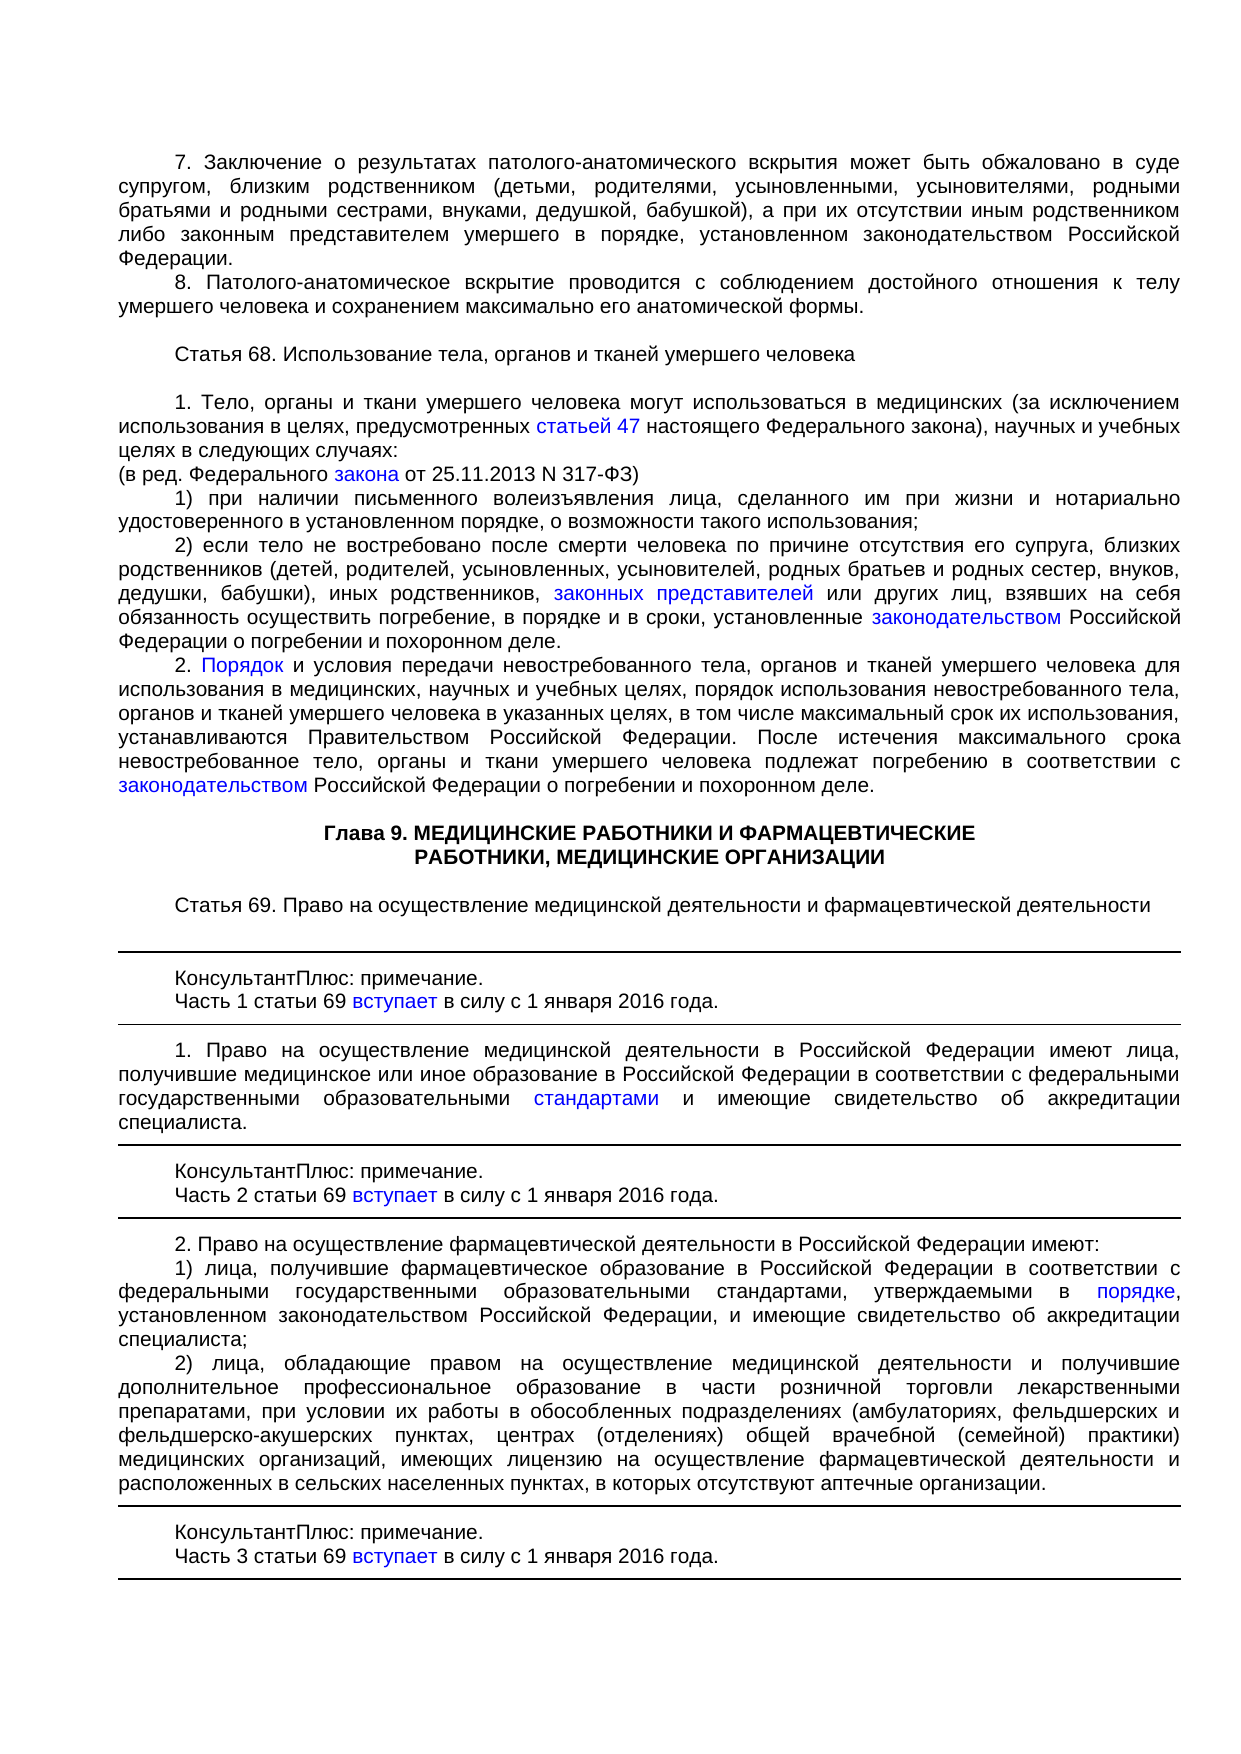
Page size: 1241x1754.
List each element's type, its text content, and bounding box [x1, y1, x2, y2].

text 1) лица, получившие фармацевтическое образование в Российской Федерации в соответствии с федеральными государственными образовательными стандартами, утверждаемыми в порядке, установленном законодательством Российской Федерации, и имеющие свидетельство об аккредитации специалиста; [118, 1255, 1181, 1351]
text КонсультантПлюс: примечание. [118, 1159, 1181, 1183]
text 2) если тело не востребовано после смерти человека по причине отсутствия его супруга, близких родственников (детей, родителей, усыновленных, усыновителей, родных братьев и родных сестер, внуков, дедушки, бабушки), иных родственников, законных представителей или других лиц, взявших на себя обязанность осуществить погребение, в порядке и в сроки, установленные законодательством Российской Федерации о погребении и похоронном деле. [118, 533, 1181, 653]
text 1. Тело, органы и ткани умершего человека могут использоваться в медицинских (за исключением использования в целях, предусмотренных статьей 47 настоящего Федерального закона), научных и учебных целях в следующих случаях: [118, 389, 1181, 461]
text Часть 1 статьи 69 вступает в силу с 1 января 2016 года. [118, 989, 1181, 1013]
text 2) лица, обладающие правом на осуществление медицинской деятельности и получившие дополнительное профессиональное образование в части розничной торговли лекарственными препаратами, при условии их работы в обособленных подразделениях (амбулаториях, фельдшерских и фельдшерско-акушерских пунктах, центрах (отделениях) общей врачебной (семейной) практики) медицинских организаций, имеющих лицензию на осуществление фармацевтической деятельности и расположенных в сельских населенных пунктах, в которых отсутствуют аптечные организации. [118, 1351, 1181, 1495]
text 1) при наличии письменного волеизъявления лица, сделанного им при жизни и нотариально удостоверенного в установленном порядке, о возможности такого использования; [118, 485, 1181, 533]
text Часть 3 статьи 69 вступает в силу с 1 января 2016 года. [118, 1544, 1181, 1568]
text Глава 9. МЕДИЦИНСКИЕ РАБОТНИКИ И ФАРМАЦЕВТИЧЕСКИЕ [118, 821, 1181, 845]
text 2. Порядок и условия передачи невостребованного тела, органов и тканей умершего человека для использования в медицинских, научных и учебных целях, порядок использования невостребованного тела, органов и тканей умершего человека в указанных целях, в том числе максимальный срок их использования, устанавливаются Правительством Российской Федерации. После истечения максимального срока невостребованное тело, органы и ткани умершего человека подлежат погребению в соответствии с законодательством Российской Федерации о погребении и похоронном деле. [118, 653, 1181, 797]
text 7. Заключение о результатах патолого-анатомического вскрытия может быть обжаловано в суде супругом, близким родственником (детьми, родителями, усыновленными, усыновителями, родными братьями и родными сестрами, внуками, дедушкой, бабушкой), а при их отсутствии иным родственником либо законным представителем умершего в порядке, установленном законодательством Российской Федерации. [118, 150, 1181, 270]
text Статья 68. Использование тела, органов и тканей умершего человека [118, 342, 1181, 366]
text 1. Право на осуществление медицинской деятельности в Российской Федерации имеют лица, получившие медицинское или иное образование в Российской Федерации в соответствии с федеральными государственными образовательными стандартами и имеющие свидетельство об аккредитации специалиста. [118, 1038, 1181, 1134]
text Часть 2 статьи 69 вступает в силу с 1 января 2016 года. [118, 1183, 1181, 1207]
text Статья 69. Право на осуществление медицинской деятельности и фармацевтической деятельности [118, 893, 1181, 917]
text КонсультантПлюс: примечание. [118, 965, 1181, 989]
text РАБОТНИКИ, МЕДИЦИНСКИЕ ОРГАНИЗАЦИИ [118, 845, 1181, 869]
text (в ред. Федерального закона от 25.11.2013 N 317-ФЗ) [118, 461, 1181, 485]
text КонсультантПлюс: примечание. [118, 1520, 1181, 1544]
text 8. Патолого-анатомическое вскрытие проводится с соблюдением достойного отношения к телу умершего человека и сохранением максимально его анатомической формы. [118, 270, 1181, 318]
text 2. Право на осуществление фармацевтической деятельности в Российской Федерации имеют: [118, 1231, 1181, 1255]
